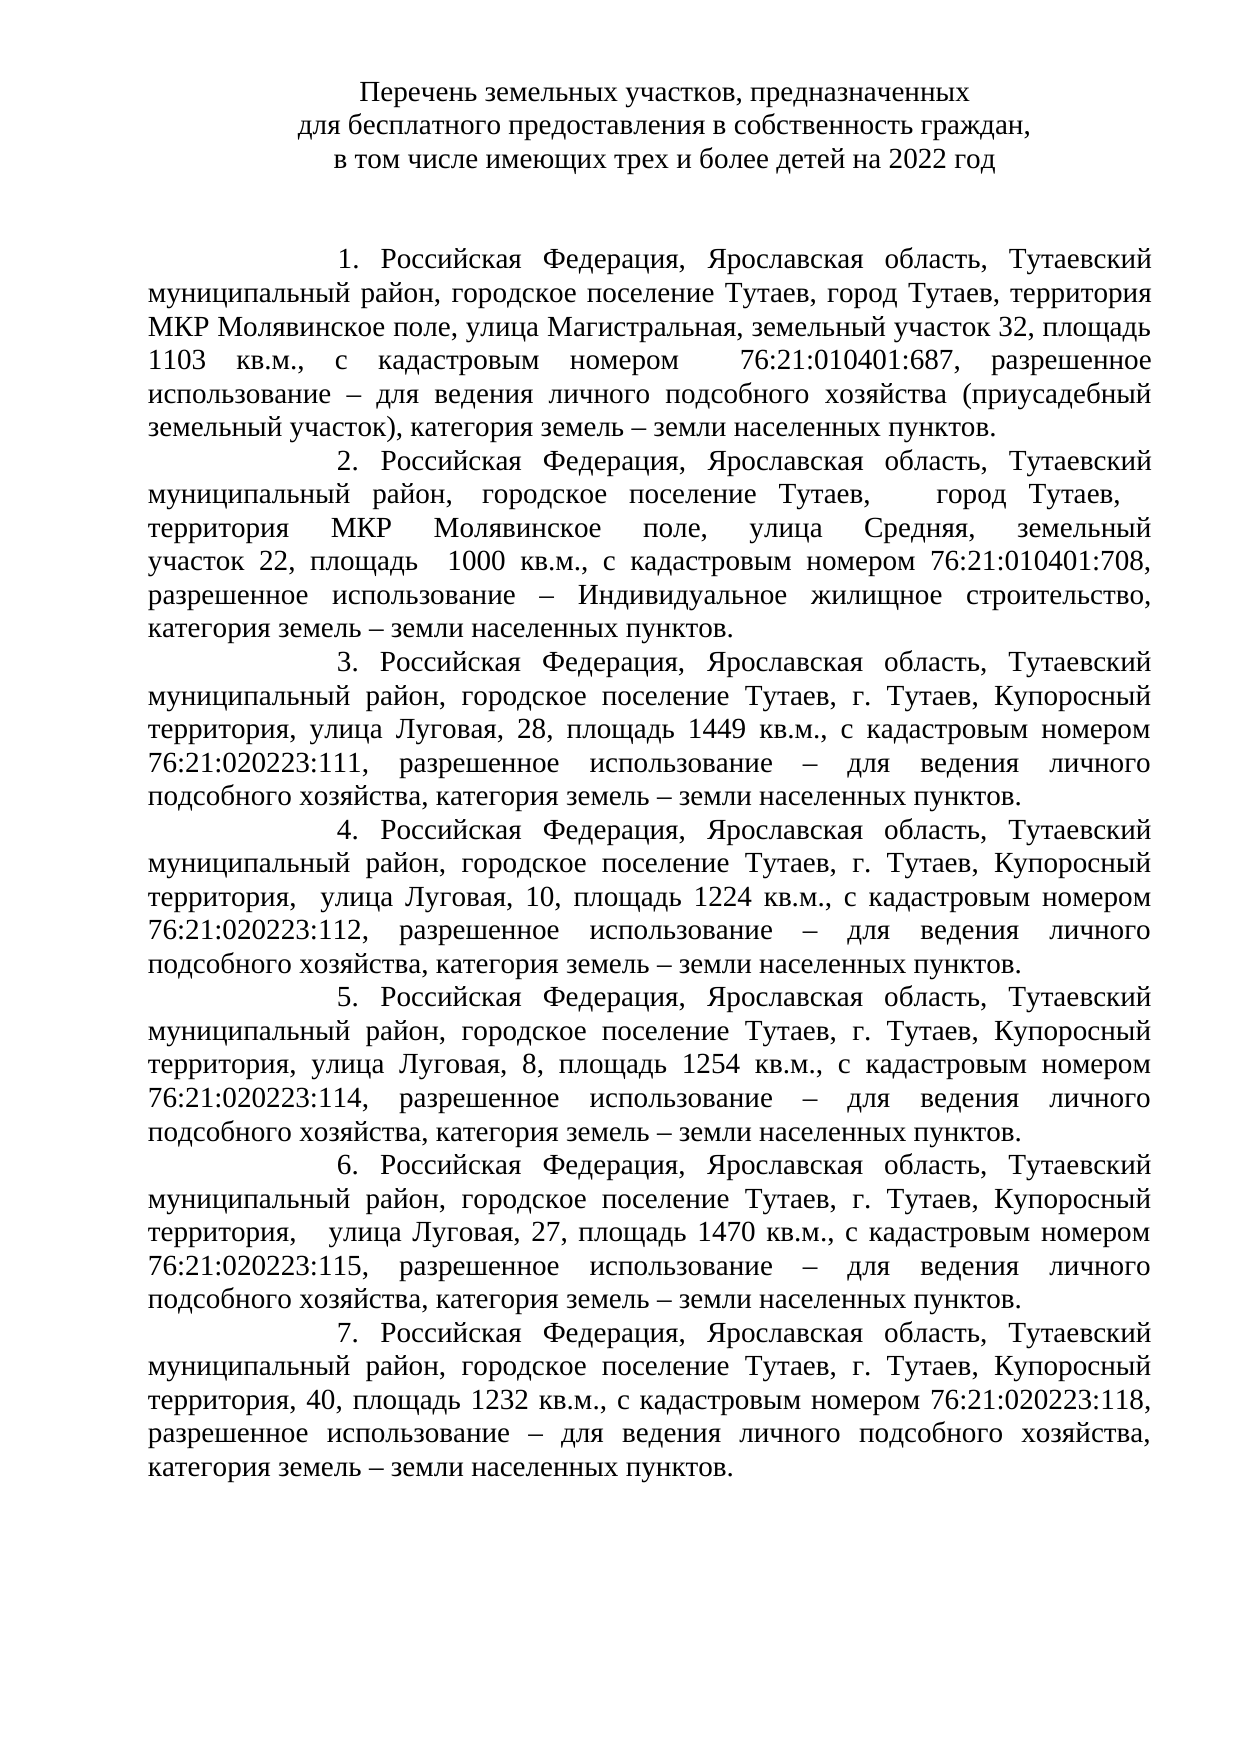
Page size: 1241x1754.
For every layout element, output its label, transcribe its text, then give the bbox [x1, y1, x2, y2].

text 4. Российская Федерация, Ярославская область, Тутаевский муниципальный район, городское поселение Тутаев, г. Тутаев, Купоросный территория, улица Луговая, 10, площадь 1224 кв.м., с кадастровым номером 76:21:020223:112, разрешенное использование – для ведения личного подсобного хозяйства, категория земель – земли населенных пунктов. [148, 812, 1152, 979]
text 3. Российская Федерация, Ярославская область, Тутаевский муниципальный район, городское поселение Тутаев, г. Тутаев, Купоросный территория, улица Луговая, 28, площадь 1449 кв.м., с кадастровым номером 76:21:020223:111, разрешенное использование – для ведения личного подсобного хозяйства, категория земель – земли населенных пунктов. [148, 644, 1152, 812]
text Перечень земельных участков, предназначенных [177, 74, 1152, 107]
text 2. Российская Федерация, Ярославская область, Тутаевский муниципальный район, городское поселение Тутаев, город Тутаев, [148, 443, 1152, 510]
text 6. Российская Федерация, Ярославская область, Тутаевский муниципальный район, городское поселение Тутаев, г. Тутаев, Купоросный территория, улица Луговая, 27, площадь 1470 кв.м., с кадастровым номером 76:21:020223:115, разрешенное использование – для ведения личного подсобного хозяйства, категория земель – земли населенных пунктов. [148, 1147, 1152, 1315]
text 7. Российская Федерация, Ярославская область, Тутаевский муниципальный район, городское поселение Тутаев, г. Тутаев, Купоросный территория, 40, площадь 1232 кв.м., с кадастровым номером 76:21:020223:118, разрешенное использование – для ведения личного подсобного хозяйства, категория земель – земли населенных пунктов. [148, 1315, 1152, 1483]
text 1. Российская Федерация, Ярославская область, Тутаевский муниципальный район, городское поселение Тутаев, город Тутаев, территория МКР Молявинское поле, улица Магистральная, земельный участок 32, площадь 1103 кв.м., с кадастровым номером 76:21:010401:687, разрешенное использование – для ведения личного подсобного хозяйства (приусадебный земельный участок), категория земель – земли населенных пунктов. [148, 242, 1152, 443]
text территория МКР Молявинское поле, улица Средняя, земельный участок 22, площадь 1000 кв.м., с кадастровым номером 76:21:010401:708, разрешенное использование – Индивидуальное жилищное строительство, категория земель – земли населенных пунктов. [148, 510, 1152, 644]
text 5. Российская Федерация, Ярославская область, Тутаевский муниципальный район, городское поселение Тутаев, г. Тутаев, Купоросный территория, улица Луговая, 8, площадь 1254 кв.м., с кадастровым номером 76:21:020223:114, разрешенное использование – для ведения личного подсобного хозяйства, категория земель – земли населенных пунктов. [148, 979, 1152, 1147]
text для бесплатного предоставления в собственность граждан, [177, 107, 1152, 141]
text в том числе имеющих трех и более детей на 2022 год [177, 141, 1152, 174]
